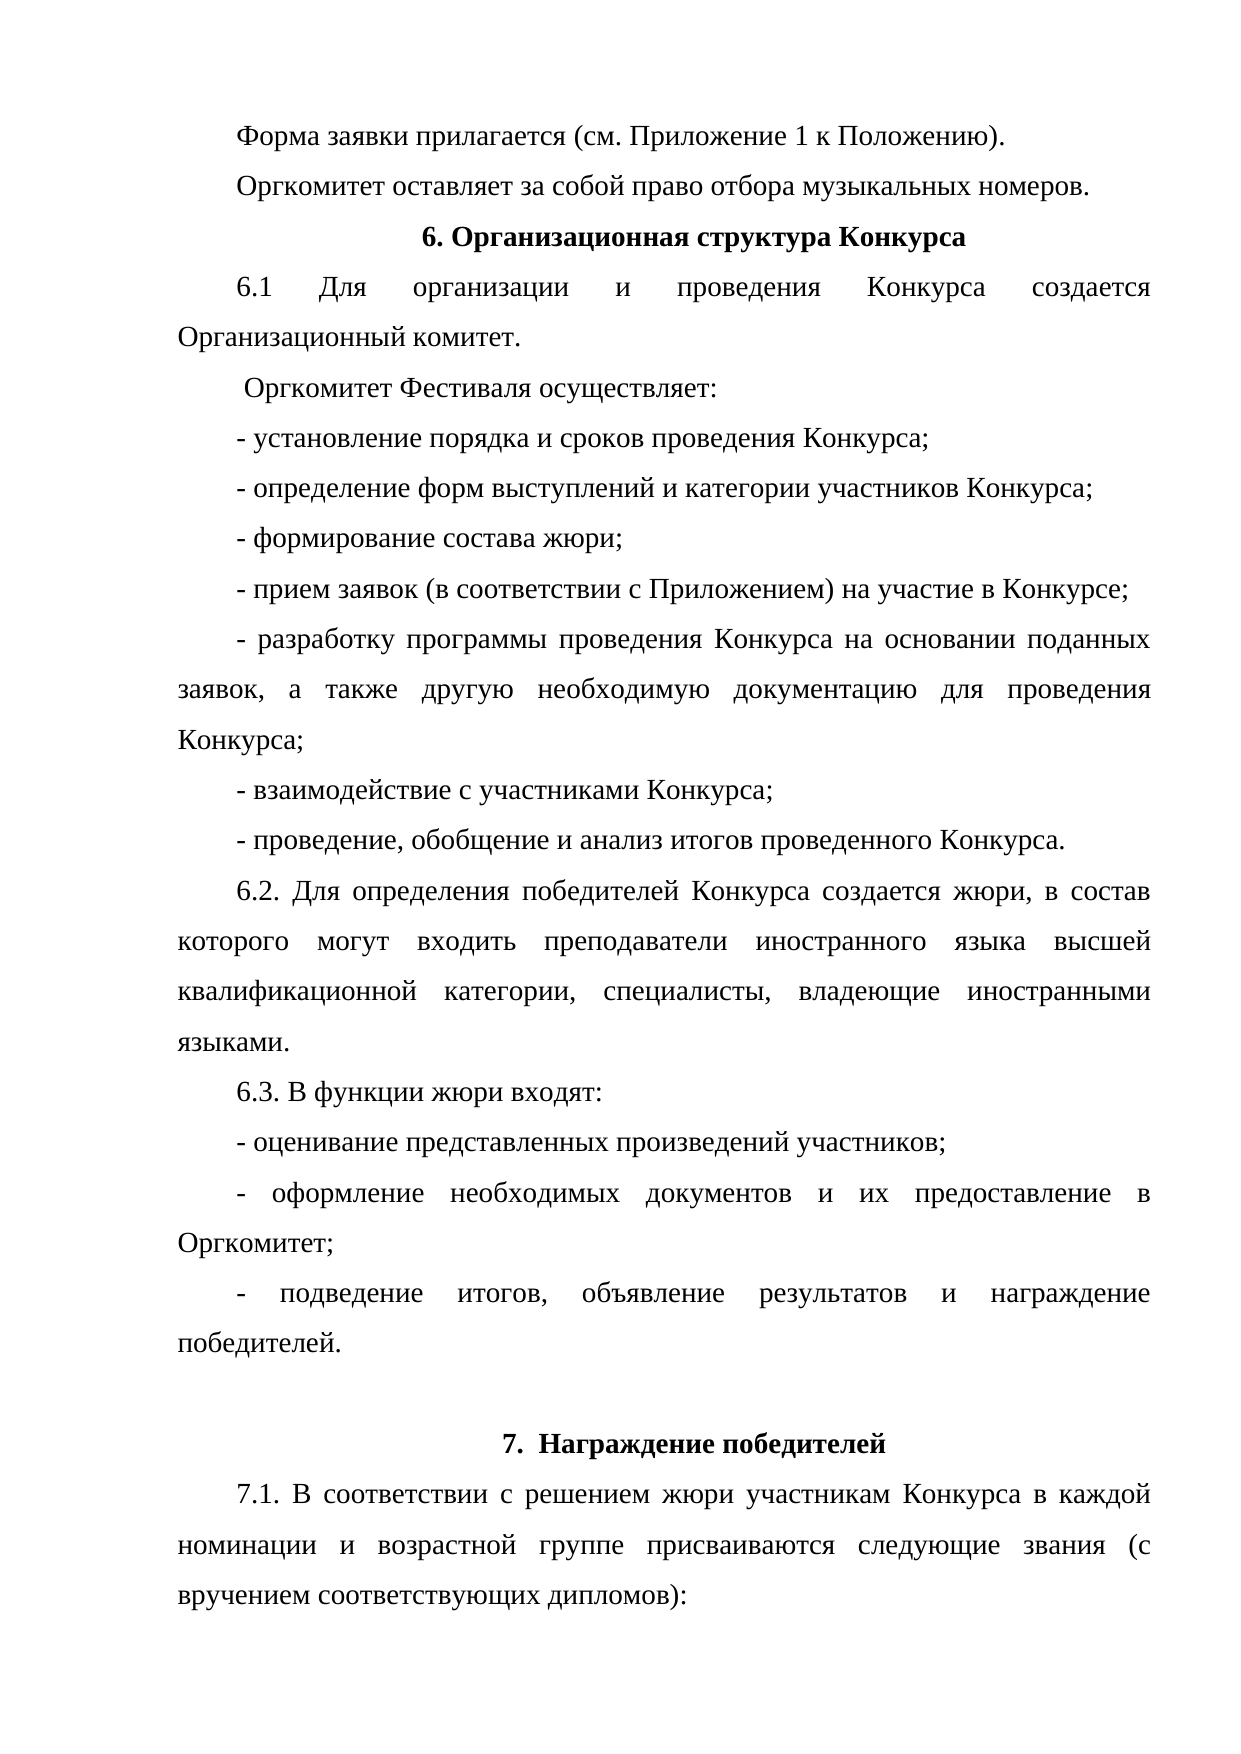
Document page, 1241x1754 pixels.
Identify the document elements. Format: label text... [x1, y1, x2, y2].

text - подведение итогов, объявление результатов и награждение победителей. [177, 1275, 1152, 1359]
text 6.3. В функции жюри входят: [177, 1074, 1152, 1108]
text - оформление необходимых документов и их предоставление в Оргкомитет; [177, 1175, 1152, 1258]
text 7. Награждение победителей [177, 1426, 1152, 1460]
text - установление порядка и сроков проведения Конкурса; [177, 420, 1152, 453]
text - оценивание представленных произведений участников; [177, 1124, 1152, 1158]
text - разработку программы проведения Конкурса на основании поданных заявок, а также другую необходимую документацию для проведения Конкурса; [177, 621, 1152, 755]
text - проведение, обобщение и анализ итогов проведенного Конкурса. [177, 822, 1152, 856]
text - формирование состава жюри; [177, 521, 1152, 554]
text - определение форм выступлений и категории участников Конкурса; [177, 470, 1152, 504]
text Форма заявки прилагается (см. Приложение 1 к Положению). [177, 118, 1152, 152]
text - прием заявок (в соответствии с Приложением) на участие в Конкурсе; [177, 571, 1152, 604]
text Оргкомитет оставляет за собой право отбора музыкальных номеров. [177, 168, 1152, 202]
text Оргкомитет Фестиваля осуществляет: [177, 370, 1152, 403]
text - взаимодействие с участниками Конкурса; [177, 772, 1152, 806]
text 6.2. Для определения победителей Конкурса создается жюри, в состав которого могут входить преподаватели иностранного языка высшей квалификационной категории, специалисты, владеющие иностранными языками. [177, 873, 1152, 1057]
text 6. Организационная структура Конкурса [177, 219, 1152, 252]
text 7.1. В соответствии с решением жюри участникам Конкурса в каждой номинации и возрастной группе присваиваются следующие звания (с вручением соответствующих дипломов): [177, 1477, 1152, 1611]
text 6.1 Для организации и проведения Конкурса создается Организационный комитет. [177, 269, 1152, 353]
